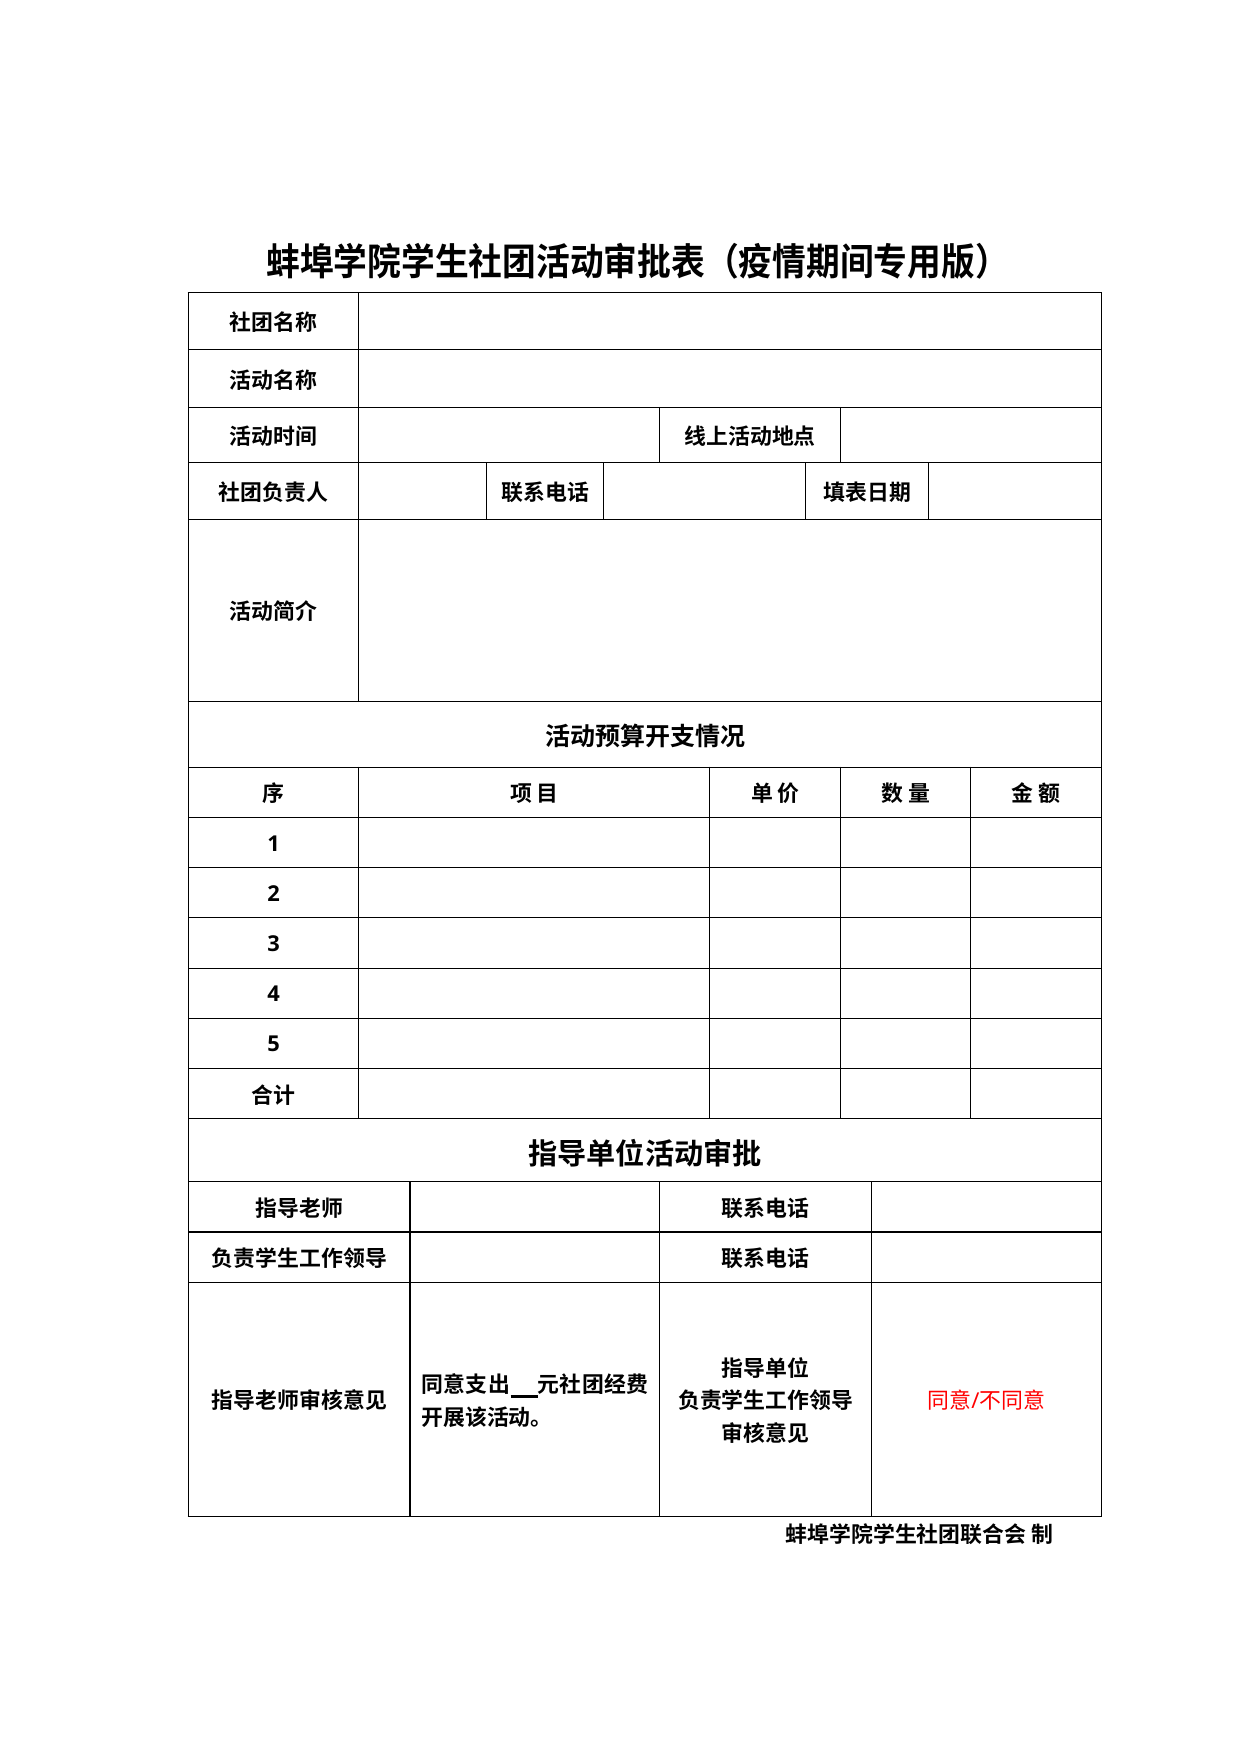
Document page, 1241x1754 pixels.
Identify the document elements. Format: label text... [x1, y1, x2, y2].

table_cell 合计 [189, 1069, 358, 1118]
table_cell 1 [189, 818, 358, 867]
table_cell [841, 1069, 970, 1118]
table_cell [841, 868, 970, 917]
table_cell 单 价 [710, 768, 840, 817]
table_cell 指导老师审核意见 [189, 1283, 409, 1516]
table_cell 填表日期 [806, 463, 928, 518]
table_header 社团名称 [189, 293, 358, 349]
table_cell [929, 463, 1101, 518]
table_cell [359, 969, 709, 1018]
table_cell [710, 918, 840, 967]
table_cell [359, 520, 1101, 701]
table_cell 指导单位 负责学生工作领导审核意见 [660, 1283, 871, 1516]
table_cell [971, 918, 1101, 967]
table_cell [841, 969, 970, 1018]
table_cell 序 [189, 768, 358, 817]
table_cell 同意支出 元社团经费开展该活动。 [411, 1283, 659, 1516]
table_cell [710, 818, 840, 867]
text 蚌埠学院学生社团活动审批表（疫情期间专用版） [187, 227, 1087, 292]
table_cell [359, 868, 709, 917]
table_cell 活动名称 [189, 350, 358, 407]
table_cell [359, 463, 486, 518]
table_header [359, 293, 1101, 349]
table_cell [359, 1069, 709, 1118]
table_cell [710, 1019, 840, 1068]
table_cell 同意/不同意 [872, 1283, 1101, 1516]
table_cell 联系电话 [487, 463, 603, 518]
table_cell 指导老师 [189, 1182, 409, 1231]
table_cell 联系电话 [660, 1233, 871, 1282]
table_cell 活动预算开支情况 [189, 702, 1101, 767]
table_cell [872, 1233, 1101, 1282]
table_cell [971, 1069, 1101, 1118]
table_cell [841, 818, 970, 867]
table_cell [710, 1069, 840, 1118]
text 蚌埠学院学生社团联合会 制 [187, 1517, 1053, 1549]
table_cell [971, 868, 1101, 917]
table_cell 5 [189, 1019, 358, 1068]
table_cell 活动时间 [189, 408, 358, 462]
table_cell [841, 1019, 970, 1068]
table_cell [971, 1019, 1101, 1068]
table_cell [971, 818, 1101, 867]
table_cell [841, 408, 1101, 462]
table_cell [872, 1182, 1101, 1231]
table_cell 4 [189, 969, 358, 1018]
table_cell 项 目 [359, 768, 709, 817]
table_cell [359, 350, 1101, 407]
table_cell [710, 868, 840, 917]
table_cell [359, 818, 709, 867]
table_cell [359, 408, 659, 462]
table_cell [359, 1019, 709, 1068]
table_cell [971, 969, 1101, 1018]
table_cell [411, 1182, 659, 1231]
table_cell 联系电话 [660, 1182, 871, 1231]
table_cell 3 [189, 918, 358, 967]
table_cell 金 额 [971, 768, 1101, 817]
table_cell 负责学生工作领导 [189, 1233, 409, 1282]
table_cell [411, 1233, 659, 1282]
table_cell [841, 918, 970, 967]
table_cell 活动简介 [189, 520, 358, 701]
table_cell 指导单位活动审批 [189, 1119, 1101, 1181]
table_cell 数 量 [841, 768, 970, 817]
table_cell 线上活动地点 [660, 408, 840, 462]
table_cell [359, 918, 709, 967]
table_cell [710, 969, 840, 1018]
table_cell 社团负责人 [189, 463, 358, 518]
table_cell 2 [189, 868, 358, 917]
table_cell [604, 463, 805, 518]
